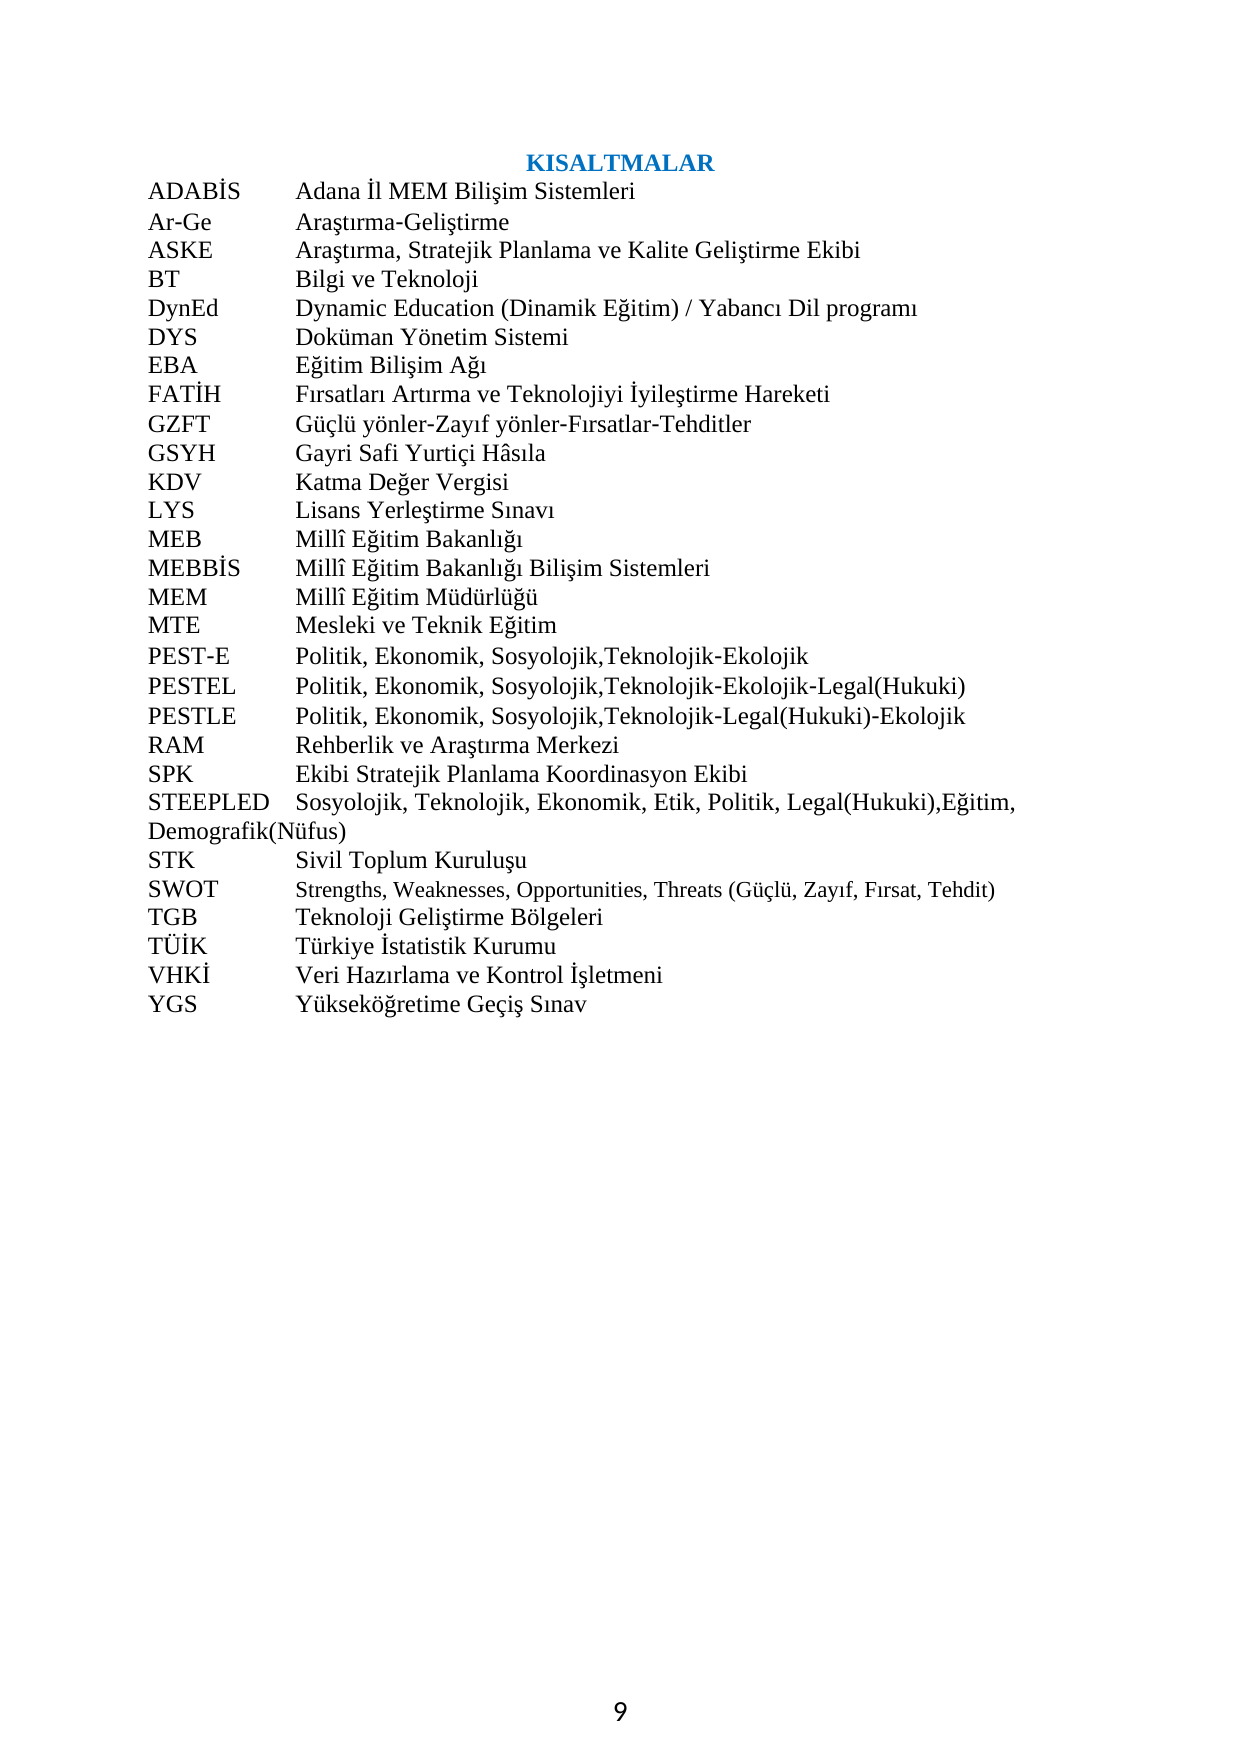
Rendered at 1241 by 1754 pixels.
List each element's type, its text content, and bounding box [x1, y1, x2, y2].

text MEBBİS Millî Eğitim Bakanlığı Bilişim Sistemleri [148, 553, 1092, 582]
text PESTEL Politik, Ekonomik, Sosyolojik,Teknolojik‐Ekolojik‐Legal(Hukuki) [148, 669, 1092, 700]
text GZFT Güçlü yönler‐Zayıf yönler‐Fırsatlar‐Tehditler [148, 408, 1092, 438]
text LYS Lisans Yerleştirme Sınavı [148, 496, 1092, 524]
text FATİH Fırsatları Artırma ve Teknolojiyi İyileştirme Hareketi [148, 379, 1092, 408]
text STK Sivil Toplum Kuruluşu [148, 845, 1092, 874]
text EBA Eğitim Bilişim Ağı [148, 350, 1092, 379]
text TGB Teknoloji Geliştirme Bölgeleri [148, 902, 1092, 931]
text SPK Ekibi Stratejik Planlama Koordinasyon Ekibi [148, 759, 1092, 787]
text TÜİK Türkiye İstatistik Kurumu [148, 931, 1092, 960]
text STEEPLED Sosyolojik, Teknolojik, Ekonomik, Etik, Politik, Legal(Hukuki),Eğitim, [148, 787, 1092, 816]
text MEB Millî Eğitim Bakanlığı [148, 524, 1092, 553]
text MEM Millî Eğitim Müdürlüğü [148, 582, 1092, 611]
text DYS Doküman Yönetim Sistemi [148, 322, 1092, 350]
text RAM Rehberlik ve Araştırma Merkezi [148, 730, 1092, 759]
text MTE Mesleki ve Teknik Eğitim [148, 611, 1092, 639]
text ASKE Araştırma, Stratejik Planlama ve Kalite Geliştirme Ekibi [148, 235, 1092, 264]
text ADABİS Adana İl MEM Bilişim Sistemleri [148, 176, 1092, 205]
text DynEd Dynamic Education (Dinamik Eğitim) / Yabancı Dil programı [148, 293, 1092, 322]
text GSYH Gayri Safi Yurtiçi Hâsıla [148, 438, 1092, 467]
text BT Bilgi ve Teknoloji [148, 264, 1092, 293]
text VHKİ Veri Hazırlama ve Kontrol İşletmeni [148, 960, 1092, 989]
text KISALTMALAR [148, 148, 1092, 176]
text Ar‐Ge Araştırma‐Geliştirme [148, 205, 1092, 235]
text YGS Yükseköğretime Geçiş Sınav [148, 989, 1078, 1017]
text PEST‐E Politik, Ekonomik, Sosyolojik,Teknolojik‐Ekolojik [148, 639, 1092, 669]
text SWOT Strengths, Weaknesses, Opportunities, Threats (Güçlü, Zayıf, Fırsat, Tehdit) [148, 874, 1092, 902]
text KDV Katma Değer Vergisi [148, 467, 1092, 496]
text Demografik(Nüfus) [148, 816, 1092, 845]
text PESTLE Politik, Ekonomik, Sosyolojik,Teknolojik‐Legal(Hukuki)‐Ekolojik [148, 700, 1092, 730]
